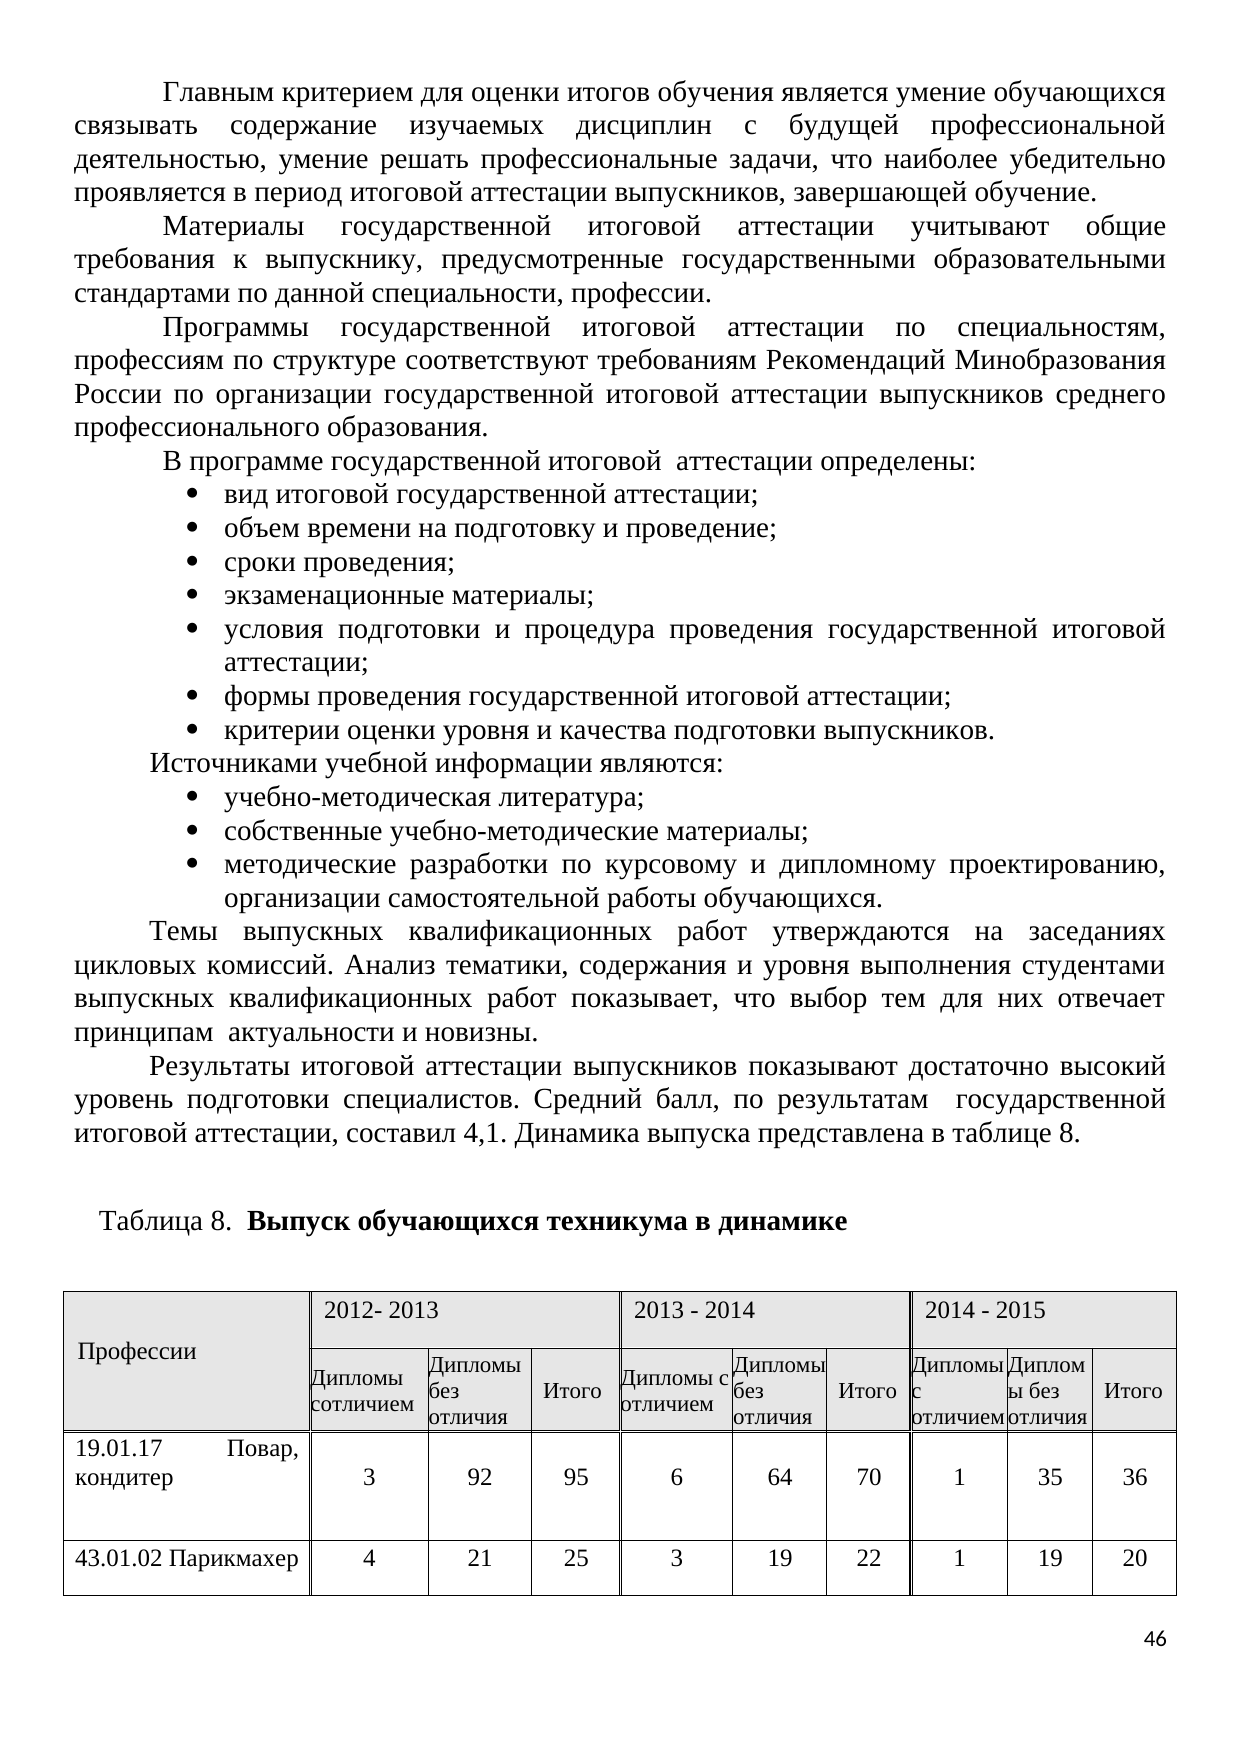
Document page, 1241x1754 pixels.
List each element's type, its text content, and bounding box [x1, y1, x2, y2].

table_cell 3 [622, 1541, 732, 1594]
list вид итоговой государственной аттестации; [187, 476, 1167, 510]
list объем времени на подготовку и проведение; [187, 510, 1167, 544]
list экзаменационные материалы; [187, 577, 1167, 611]
table_cell 1 [913, 1541, 1007, 1594]
table_cell Дипломы без отличия [429, 1349, 531, 1430]
text Результаты итоговой аттестации выпускников показывают достаточно высокий уровень подготовки специалистов. Средний балл, по результатам государственной итоговой аттестации, составил 4,1. Динамика выпуска представлена в таблице 8. [74, 1048, 1167, 1148]
table_cell 19.01.17 Повар, кондитер [64, 1433, 309, 1540]
table_cell 95 [532, 1433, 619, 1540]
table_cell Итого [827, 1349, 909, 1430]
table_cell 43.01.02 Парикмахер [64, 1541, 309, 1594]
text Материалы государственной итоговой аттестации учитывают общие требования к выпускнику, предусмотренные государственными образовательными стандартами по данной специальности, профессии. [74, 208, 1167, 309]
table_cell Дипломы сотличием [312, 1349, 428, 1430]
table_cell 19 [1008, 1541, 1092, 1594]
table_cell Дипломы без отличия [733, 1349, 826, 1430]
text В программе государственной итоговой аттестации определены: [74, 443, 1167, 476]
table_cell Итого [1093, 1349, 1176, 1430]
table_cell 36 [1093, 1433, 1176, 1540]
list критерии оценки уровня и качества подготовки выпускников. [187, 712, 1167, 745]
table_cell 20 [1093, 1541, 1176, 1594]
text Главным критерием для оценки итогов обучения является умение обучающихся связывать содержание изучаемых дисциплин с будущей профессиональной деятельностью, умение решать профессиональные задачи, что наиболее убедительно проявляется в период итоговой аттестации выпускников, завершающей обучение. [74, 74, 1167, 208]
list собственные учебно-методические материалы; [187, 813, 1167, 846]
list методические разработки по курсовому и дипломному проектированию, организации самостоятельной работы обучающихся. [187, 846, 1167, 913]
table_cell 35 [1008, 1433, 1092, 1540]
list условия подготовки и процедура проведения государственной итоговой аттестации; [187, 611, 1167, 678]
table_cell 22 [827, 1541, 909, 1594]
list сроки проведения; [187, 544, 1167, 577]
list учебно-методическая литература; [187, 779, 1167, 813]
table_cell Дипломы с отличием [913, 1349, 1007, 1430]
table_cell 6 [622, 1433, 732, 1540]
table_cell 21 [429, 1541, 531, 1594]
table_header 2013 - 2014 [622, 1292, 909, 1347]
table_header 2014 - 2015 [913, 1292, 1176, 1347]
table_cell 3 [312, 1433, 428, 1540]
table_cell Дипломы без отличия [1008, 1349, 1092, 1430]
table_cell 1 [913, 1433, 1007, 1540]
table_cell 70 [827, 1433, 909, 1540]
table_header 2012- 2013 [312, 1292, 619, 1347]
text Темы выпускных квалификационных работ утверждаются на заседаниях цикловых комиссий. Анализ тематики, содержания и уровня выполнения студентами выпускных квалификационных работ показывает, что выбор тем для них отвечает принципам актуальности и новизны. [74, 913, 1167, 1048]
table_cell 19 [733, 1541, 826, 1594]
table_header Профессии [64, 1292, 309, 1430]
table_cell 92 [429, 1433, 531, 1540]
table_cell Итого [532, 1349, 619, 1430]
text Таблица 8. Выпуск обучающихся техникума в динамике [55, 1203, 1167, 1236]
table_cell 25 [532, 1541, 619, 1594]
list формы проведения государственной итоговой аттестации; [187, 678, 1167, 712]
table_cell Дипломы с отличием [622, 1349, 732, 1430]
text Программы государственной итоговой аттестации по специальностям, профессиям по структуре соответствуют требованиям Рекомендаций Минобразования России по организации государственной итоговой аттестации выпускников среднего профессионального образования. [74, 309, 1167, 443]
text Источниками учебной информации являются: [149, 745, 1167, 779]
table_cell 4 [312, 1541, 428, 1594]
table_cell 64 [733, 1433, 826, 1540]
